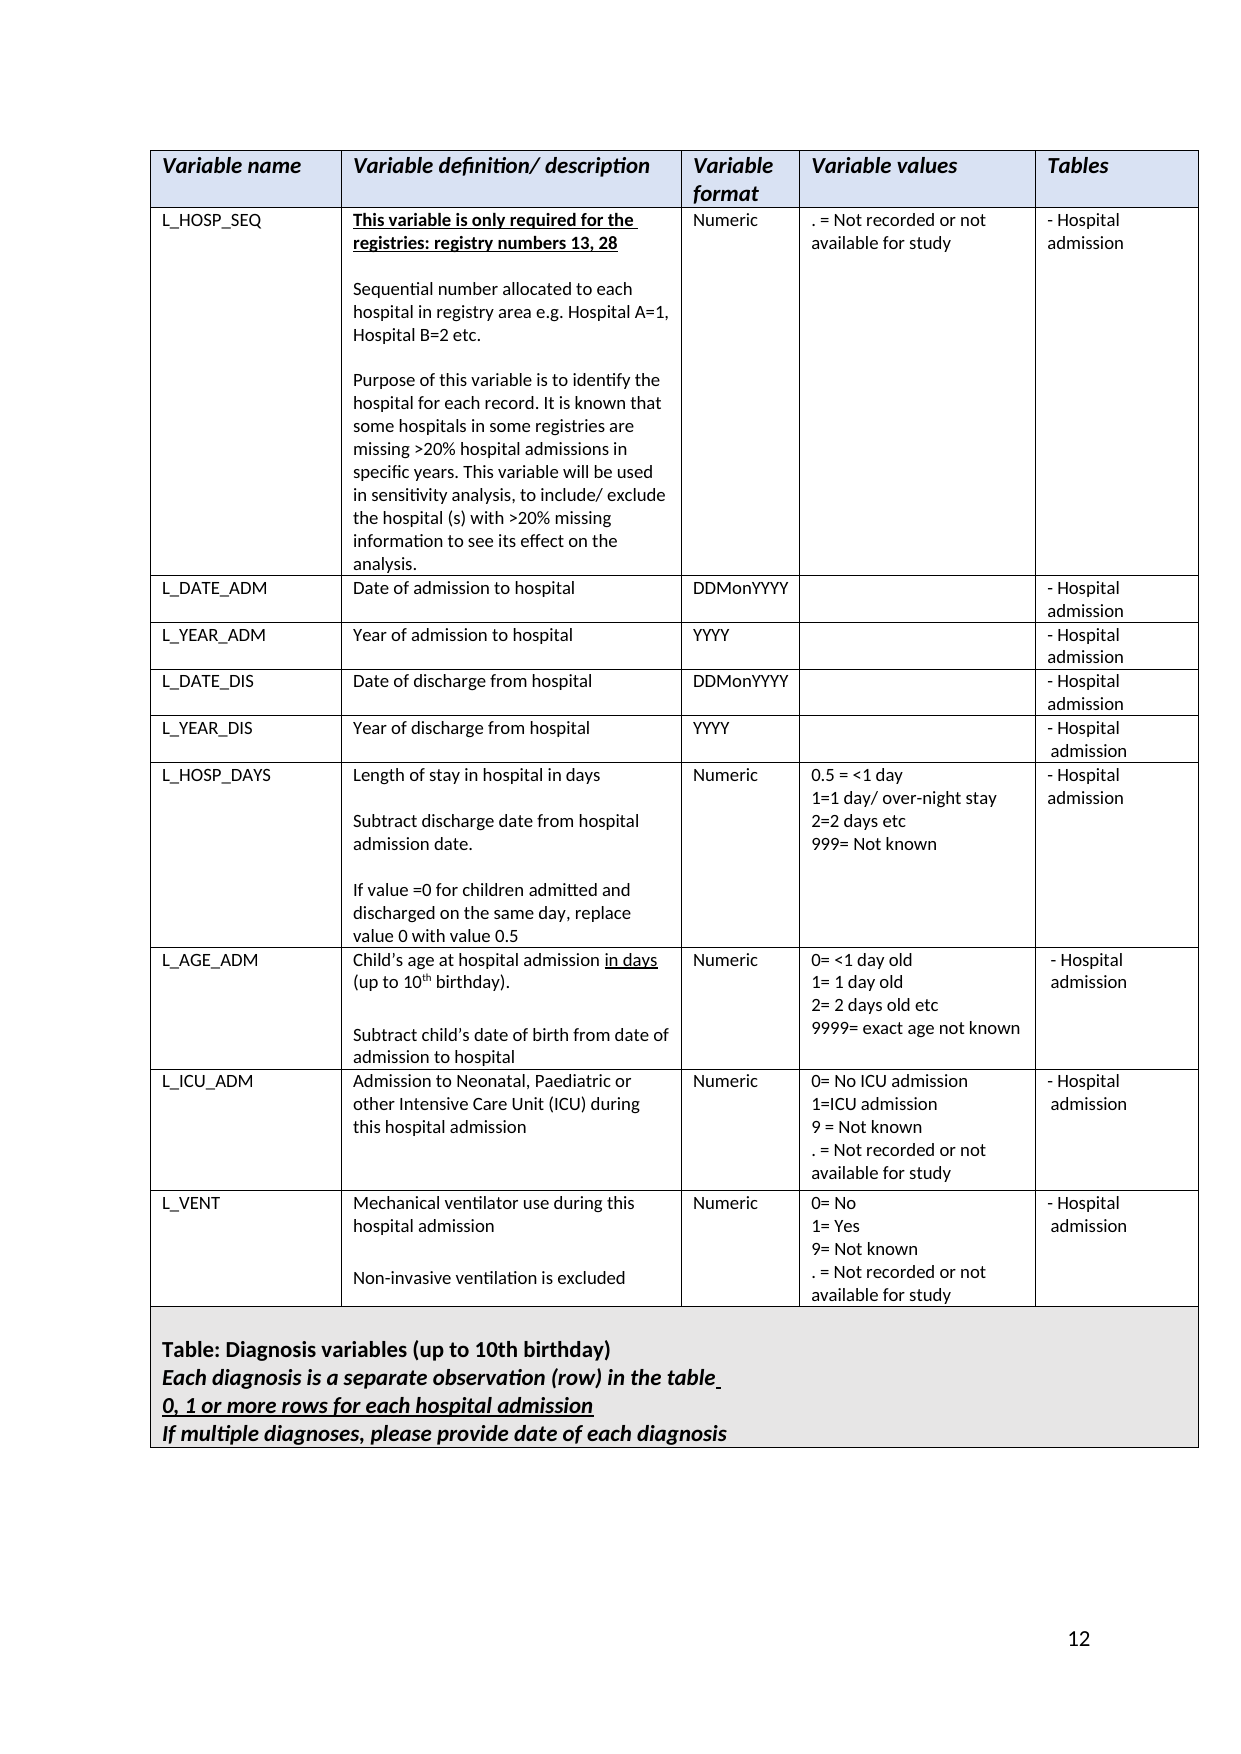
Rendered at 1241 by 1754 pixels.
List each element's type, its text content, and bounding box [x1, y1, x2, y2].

table_header Variable name [151, 151, 341, 207]
table_cell Numeric [682, 763, 799, 947]
table_cell - Hospital admission [1036, 1070, 1198, 1190]
table_cell Table: Diagnosis variables (up to 10th birthday) Each diagnosis is a separate observation (row) in the table 0, 1 or more rows for each hospital admission If multiple diagnoses, please provide date of each diagnosis [151, 1307, 1198, 1447]
table_cell L_VENT [151, 1191, 341, 1306]
table_cell Numeric [682, 1191, 799, 1306]
table_cell . = Not recorded or not available for study [800, 208, 1035, 575]
table_cell L_HOSP_SEQ [151, 208, 341, 575]
table_cell - Hospital admission [1036, 623, 1198, 668]
table_cell L_YEAR_ADM [151, 623, 341, 668]
table_cell 0= No 1= Yes 9= Not known . = Not recorded or not available for study [800, 1191, 1035, 1306]
table_cell L_HOSP_DAYS [151, 763, 341, 947]
table_cell YYYY [682, 623, 799, 668]
table_cell Date of discharge from hospital [342, 670, 681, 715]
table_cell Numeric [682, 208, 799, 575]
table_cell Numeric [682, 1070, 799, 1190]
table_cell - Hospital admission [1036, 1191, 1198, 1306]
table_cell Year of admission to hospital [342, 623, 681, 668]
table_cell Child’s age at hospital admission in days (up to 10th birthday). Subtract child’s date of birth from date of admission to hospital [342, 948, 681, 1068]
table_cell 0.5 = <1 day 1=1 day/ over-night stay 2=2 days etc 999= Not known [800, 763, 1035, 947]
table_cell - Hospital admission [1036, 763, 1198, 947]
table_cell YYYY [682, 716, 799, 762]
table_cell DDMonYYYY [682, 670, 799, 715]
table_cell Admission to Neonatal, Paediatric or other Intensive Care Unit (ICU) during this hospital admission [342, 1070, 681, 1190]
table_cell - Hospital admission [1036, 716, 1198, 762]
table_header Variable format [682, 151, 799, 207]
table_cell 0= No ICU admission 1=ICU admission 9 = Not known . = Not recorded or not available for study [800, 1070, 1035, 1190]
table_cell L_DATE_DIS [151, 670, 341, 715]
table_header Variable definition/ description [342, 151, 681, 207]
table_cell This variable is only required for the registries: registry numbers 13, 28 Sequential number allocated to each hospital in registry area e.g. Hospital A=1, Hospital B=2 etc. Purpose of this variable is to identify the hospital for each record. It is known that some hospitals in some registries are missing >20% hospital admissions in specific years. This variable will be used in sensitivity analysis, to include/ exclude the hospital (s) with >20% missing information to see its effect on the analysis. [342, 208, 681, 575]
table_cell Mechanical ventilator use during this hospital admission Non-invasive ventilation is excluded [342, 1191, 681, 1306]
table_cell DDMonYYYY [682, 576, 799, 622]
table_cell - Hospital admission [1036, 576, 1198, 622]
table_cell Length of stay in hospital in days Subtract discharge date from hospital admission date. If value =0 for children admitted and discharged on the same day, replace value 0 with value 0.5 [342, 763, 681, 947]
table_cell [800, 623, 1035, 668]
table_cell L_ICU_ADM [151, 1070, 341, 1190]
table_header Variable values [800, 151, 1035, 207]
table_cell - Hospital admission [1036, 670, 1198, 715]
table_cell 0= <1 day old 1= 1 day old 2= 2 days old etc 9999= exact age not known [800, 948, 1035, 1068]
table_cell [800, 716, 1035, 762]
table_cell - Hospital admission [1036, 948, 1198, 1068]
table_cell L_YEAR_DIS [151, 716, 341, 762]
table_cell Year of discharge from hospital [342, 716, 681, 762]
table_cell Numeric [682, 948, 799, 1068]
table_cell [800, 576, 1035, 622]
table_cell L_AGE_ADM [151, 948, 341, 1068]
table_cell - Hospital admission [1036, 208, 1198, 575]
table_cell Date of admission to hospital [342, 576, 681, 622]
table_cell [800, 670, 1035, 715]
table_header Tables [1036, 151, 1198, 207]
table_cell L_DATE_ADM [151, 576, 341, 622]
